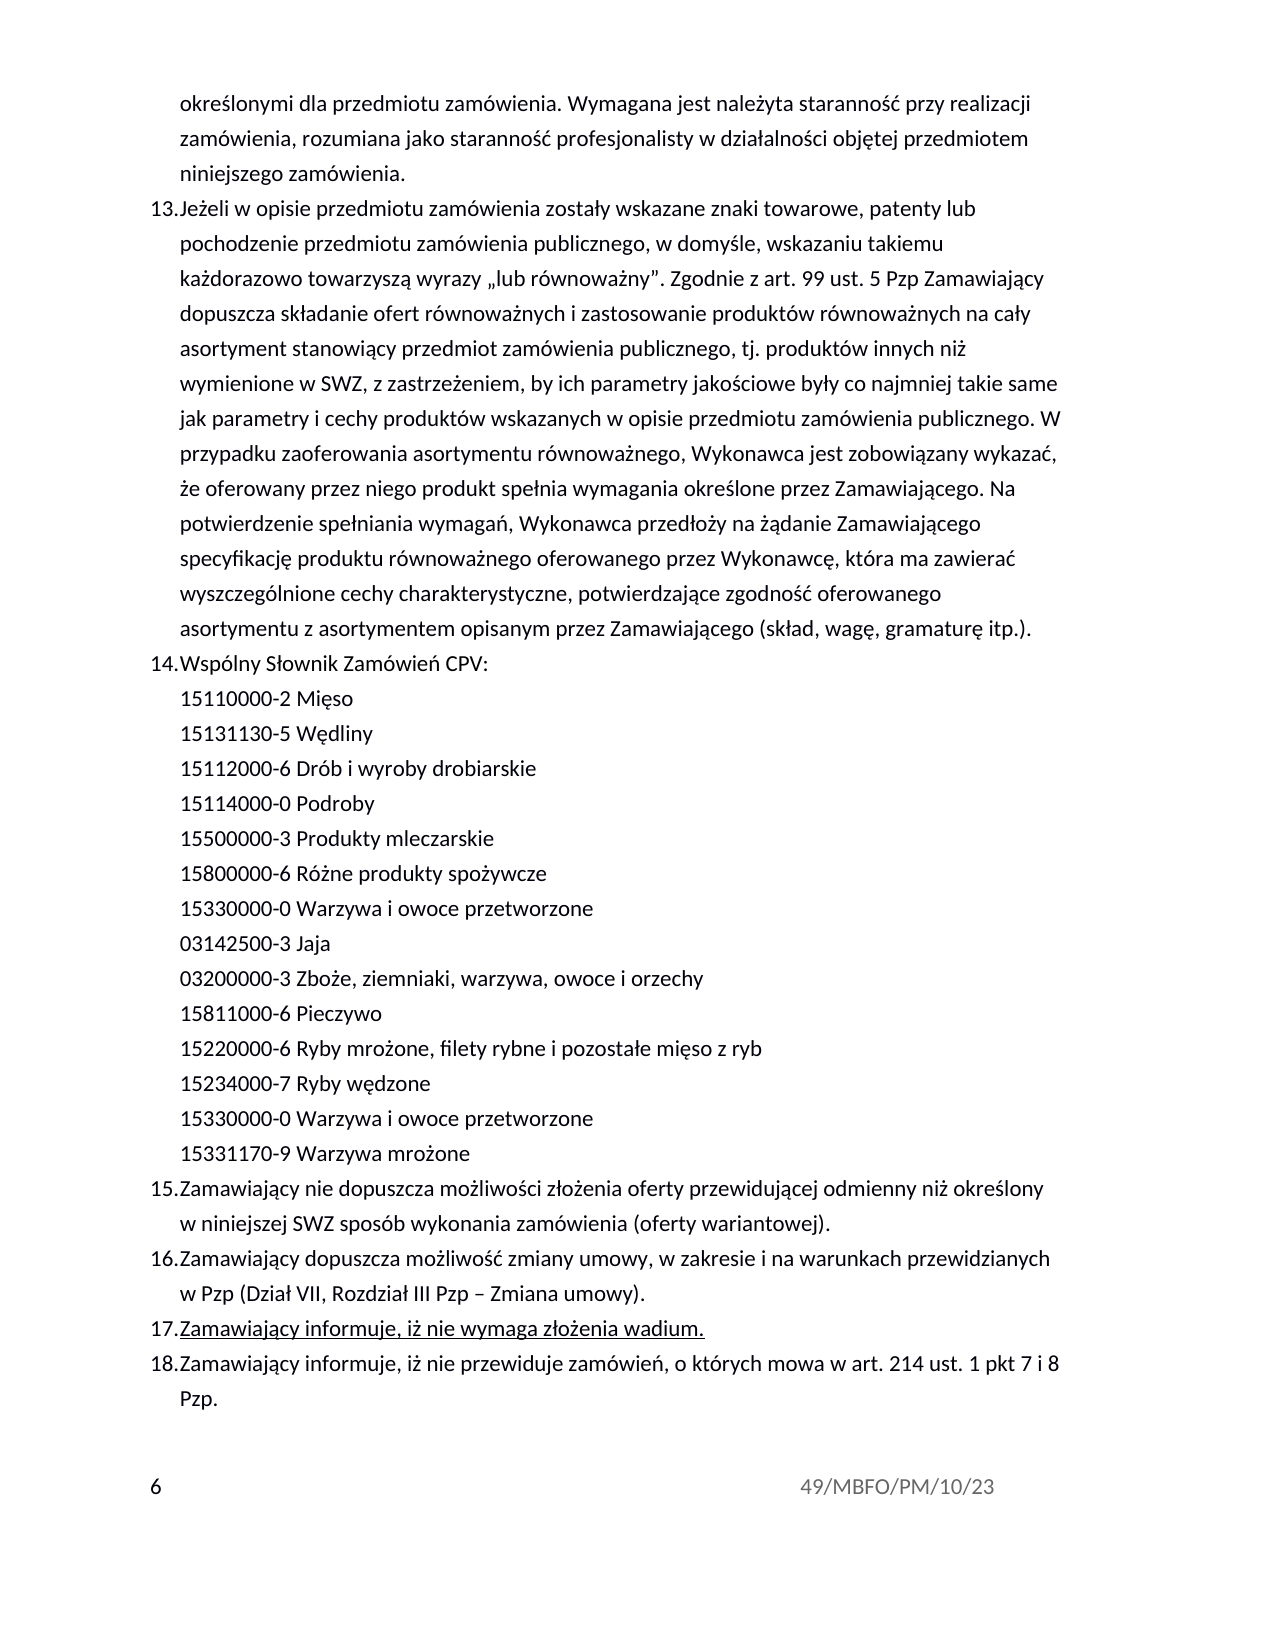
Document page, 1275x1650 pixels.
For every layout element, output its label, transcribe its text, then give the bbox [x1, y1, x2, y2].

list Zamawiający nie dopuszcza możliwości złożenia oferty przewidującej odmienny niż określony w niniejszej SWZ sposób wykonania zamówienia (oferty wariantowej). [150, 1174, 1066, 1237]
list 15114000-0 Podroby [179, 789, 1066, 817]
list 15112000-6 Drób i wyroby drobiarskie [179, 754, 1066, 782]
list 03200000-3 Zboże, ziemniaki, warzywa, owoce i orzechy [179, 964, 1066, 992]
list 15110000-2 Mięso [179, 684, 1066, 712]
list 15330000-0 Warzywa i owoce przetworzone [179, 1104, 1066, 1132]
list Zamawiający informuje, iż nie przewiduje zamówień, o których mowa w art. 214 ust. 1 pkt 7 i 8 Pzp. [150, 1349, 1066, 1412]
list 03142500-3 Jaja [179, 929, 1066, 957]
list Wspólny Słownik Zamówień CPV: [150, 649, 1066, 677]
list 15331170-9 Warzywa mrożone [179, 1139, 1066, 1167]
list 15330000-0 Warzywa i owoce przetworzone [179, 894, 1066, 922]
list 15800000-6 Różne produkty spożywcze [179, 859, 1066, 887]
list Zamawiający dopuszcza możliwość zmiany umowy, w zakresie i na warunkach przewidzianych w Pzp (Dział VII, Rozdział III Pzp – Zmiana umowy). [150, 1244, 1066, 1307]
list Zamawiający informuje, iż nie wymaga złożenia wadium. [150, 1314, 1066, 1342]
list 15131130-5 Wędliny [179, 719, 1066, 747]
list 15500000-3 Produkty mleczarskie [179, 824, 1066, 852]
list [150, 89, 1066, 187]
list 15234000-7 Ryby wędzone [179, 1069, 1066, 1097]
list 15811000-6 Pieczywo [179, 999, 1066, 1027]
list Jeżeli w opisie przedmiotu zamówienia zostały wskazane znaki towarowe, patenty lub pochodzenie przedmiotu zamówienia publicznego, w domyśle, wskazaniu takiemu każdorazowo towarzyszą wyrazy „lub równoważny”. Zgodnie z art. 99 ust. 5 Pzp Zamawiający dopuszcza składanie ofert równoważnych i zastosowanie produktów równoważnych na cały asortyment stanowiący przedmiot zamówienia publicznego, tj. produktów innych niż wymienione w SWZ, z zastrzeżeniem, by ich parametry jakościowe były co najmniej takie same jak parametry i cechy produktów wskazanych w opisie przedmiotu zamówienia publicznego. W przypadku zaoferowania asortymentu równoważnego, Wykonawca jest zobowiązany wykazać, że oferowany przez niego produkt spełnia wymagania określone przez Zamawiającego. Na potwierdzenie spełniania wymagań, Wykonawca przedłoży na żądanie Zamawiającego specyfikację produktu równoważnego oferowanego przez Wykonawcę, która ma zawierać wyszczególnione cechy charakterystyczne, potwierdzające zgodność oferowanego asortymentu z asortymentem opisanym przez Zamawiającego (skład, wagę, gramaturę itp.). [150, 194, 1066, 642]
list 15220000-6 Ryby mrożone, filety rybne i pozostałe mięso z ryb [179, 1034, 1066, 1062]
